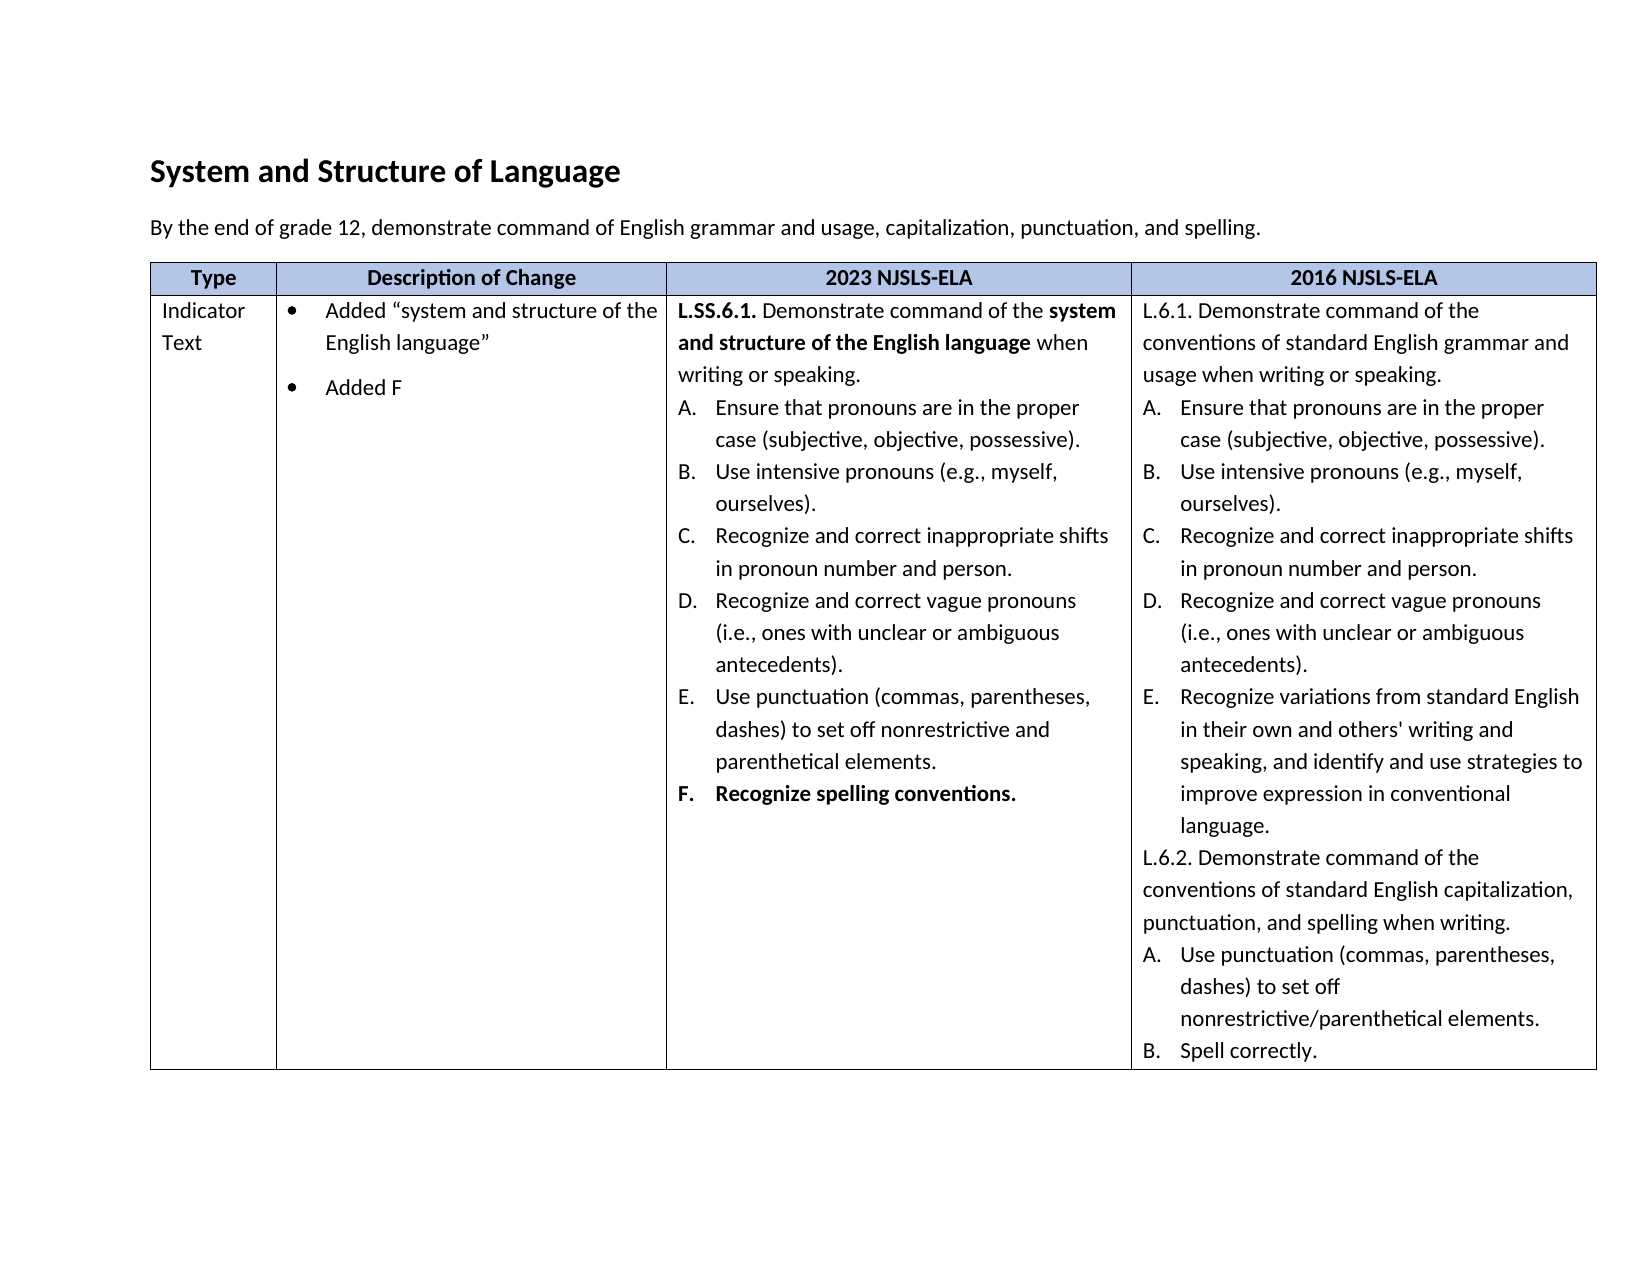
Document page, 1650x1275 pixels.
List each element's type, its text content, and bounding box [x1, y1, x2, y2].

text System and Structure of Language [150, 150, 1500, 191]
table_cell Added “system and structure of the English language” Added F [277, 296, 666, 1068]
text By the end of grade 12, demonstrate command of English grammar and usage, capitalization, punctuation, and spelling. [150, 213, 1500, 241]
table_cell L.SS.6.1. Demonstrate command of the system and structure of the English language when writing or speaking. Ensure that pronouns are in the proper case (subjective, objective, possessive). Use intensive pronouns (e.g., myself, ourselves). Recognize and correct inappropriate shifts in pronoun number and person. Recognize and correct vague pronouns (i.e., ones with unclear or ambiguous antecedents). Use punctuation (commas, parentheses, dashes) to set off nonrestrictive and parenthetical elements. Recognize spelling conventions. [667, 296, 1131, 1068]
table_cell L.6.1. Demonstrate command of the conventions of standard English grammar and usage when writing or speaking. Ensure that pronouns are in the proper case (subjective, objective, possessive). Use intensive pronouns (e.g., myself, ourselves). Recognize and correct inappropriate shifts in pronoun number and person. Recognize and correct vague pronouns (i.e., ones with unclear or ambiguous antecedents). Recognize variations from standard English in their own and others' writing and speaking, and identify and use strategies to improve expression in conventional language. L.6.2. Demonstrate command of the conventions of standard English capitalization, punctuation, and spelling when writing. Use punctuation (commas, parentheses, dashes) to set off nonrestrictive/parenthetical elements. Spell correctly. [1132, 296, 1596, 1068]
table_header Description of Change [277, 263, 666, 295]
table_cell Indicator Text [151, 296, 276, 1068]
table_header 2016 NJSLS-ELA [1132, 263, 1596, 295]
table_header Type [151, 263, 276, 295]
table_header 2023 NJSLS-ELA [667, 263, 1131, 295]
